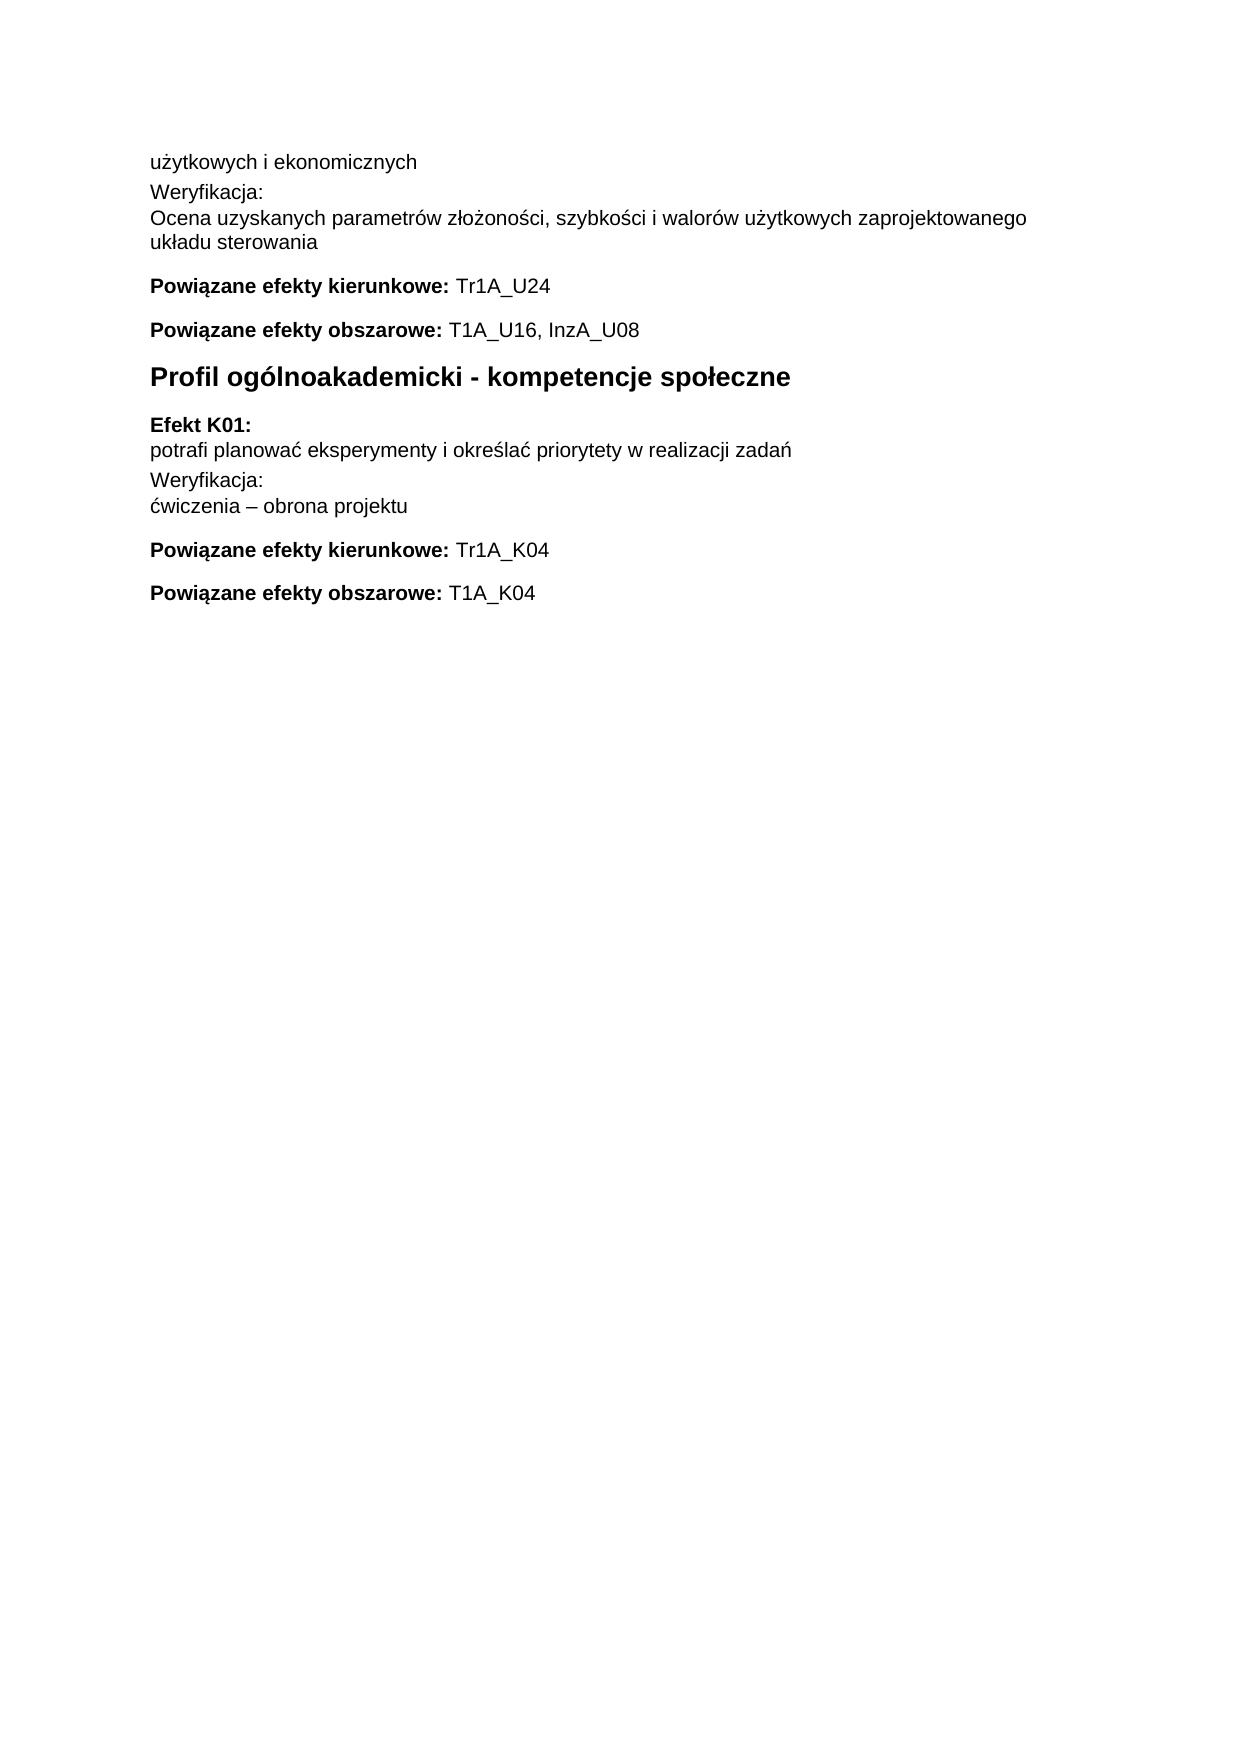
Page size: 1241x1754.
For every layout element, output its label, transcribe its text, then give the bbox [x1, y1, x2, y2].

text Weryfikacja: [150, 468, 1090, 492]
text Weryfikacja: [150, 180, 1090, 204]
text Powiązane efekty obszarowe: T1A_K04 [150, 581, 1090, 605]
text potrafi planować eksperymenty i określać priorytety w realizacji zadań [150, 437, 1090, 461]
text Ocena uzyskanych parametrów złożoności, szybkości i walorów użytkowych zaprojektowanego układu sterowania [150, 206, 1090, 254]
text ćwiczenia – obrona projektu [150, 494, 1090, 518]
text Powiązane efekty kierunkowe: Tr1A_K04 [150, 537, 1090, 561]
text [150, 150, 1090, 174]
text Powiązane efekty kierunkowe: Tr1A_U24 [150, 274, 1090, 298]
text Powiązane efekty obszarowe: T1A_U16, InzA_U08 [150, 318, 1090, 342]
text Efekt K01: [150, 412, 1090, 436]
subtitle Profil ogólnoakademicki - kompetencje społeczne [150, 361, 1090, 393]
